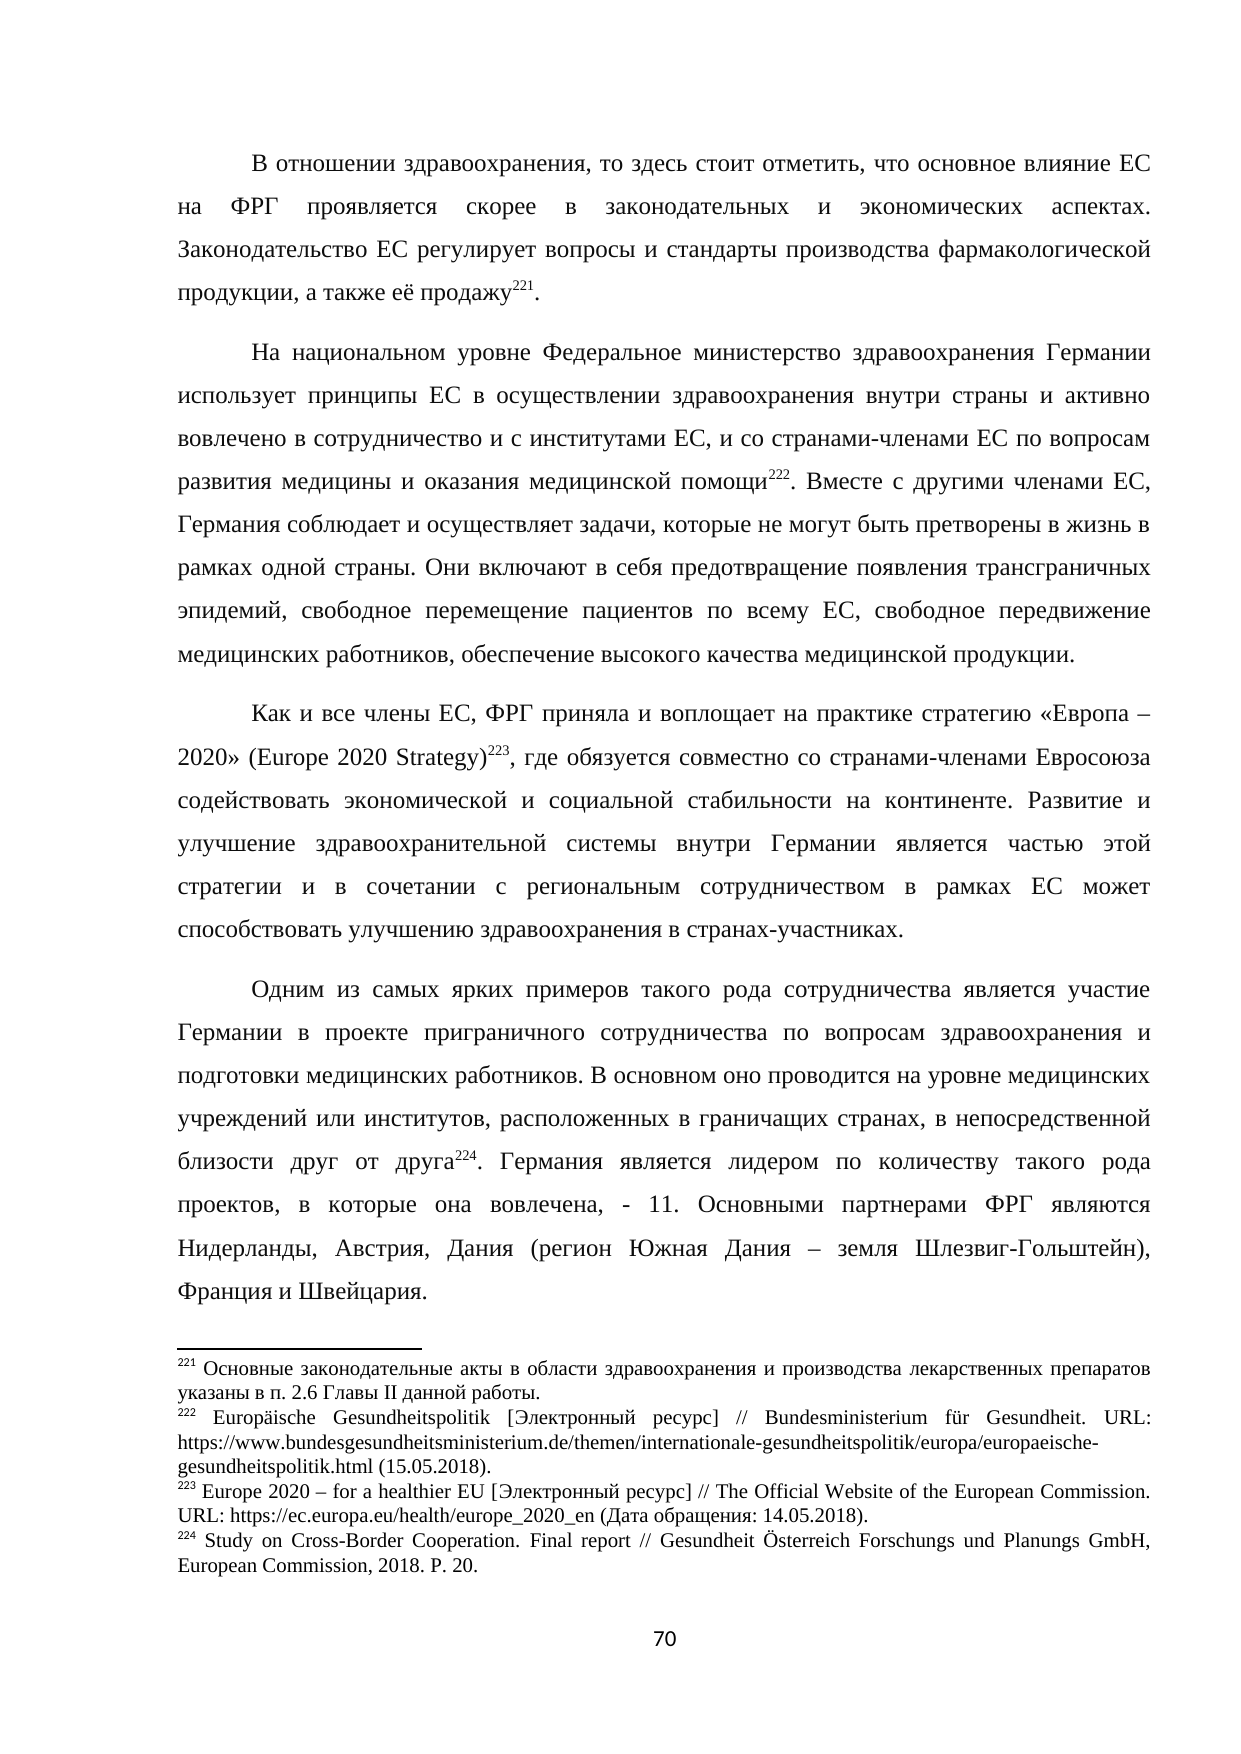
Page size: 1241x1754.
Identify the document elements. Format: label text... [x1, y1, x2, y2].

text Как и все члены ЕС, ФРГ приняла и воплощает на практике стратегию «Европа – 2020» (Europe 2020 Strategy), где обязуется совместно со странами-членами Евросоюза содействовать экономической и социальной стабильности на континенте. Развитие и улучшение здравоохранительной системы внутри Германии является частью этой стратегии и в сочетании с региональным сотрудничеством в рамках ЕС может способствовать улучшению здравоохранения в странах-участниках. [177, 698, 1152, 943]
text На национальном уровне Федеральное министерство здравоохранения Германии использует принципы ЕС в осуществлении здравоохранения внутри страны и активно вовлечено в сотрудничество и с институтами ЕС, и со странами-членами ЕС по вопросам развития медицины и оказания медицинской помощи. Вместе с другими членами ЕС, Германия соблюдает и осуществляет задачи, которые не могут быть претворены в жизнь в рамках одной страны. Они включают в себя предотвращение появления трансграничных эпидемий, свободное перемещение пациентов по всему ЕС, свободное передвижение медицинских работников, обеспечение высокого качества медицинской продукции. [177, 337, 1152, 667]
text В отношении здравоохранения, то здесь стоит отметить, что основное влияние ЕС на ФРГ проявляется скорее в законодательных и экономических аспектах. Законодательство ЕС регулирует вопросы и стандарты производства фармакологической продукции, а также её продажу. [177, 148, 1152, 306]
text Одним из самых ярких примеров такого рода сотрудничества является участие Германии в проекте приграничного сотрудничества по вопросам здравоохранения и подготовки медицинских работников. В основном оно проводится на уровне медицинских учреждений или институтов, расположенных в граничащих странах, в непосредственной близости друг от друга. Германия является лидером по количеству такого рода проектов, в которые она вовлечена, - 11. Основными партнерами ФРГ являются Нидерланды, Австрия, Дания (регион Южная Дания – земля Шлезвиг-Гольштейн), Франция и Швейцария. [177, 974, 1152, 1304]
